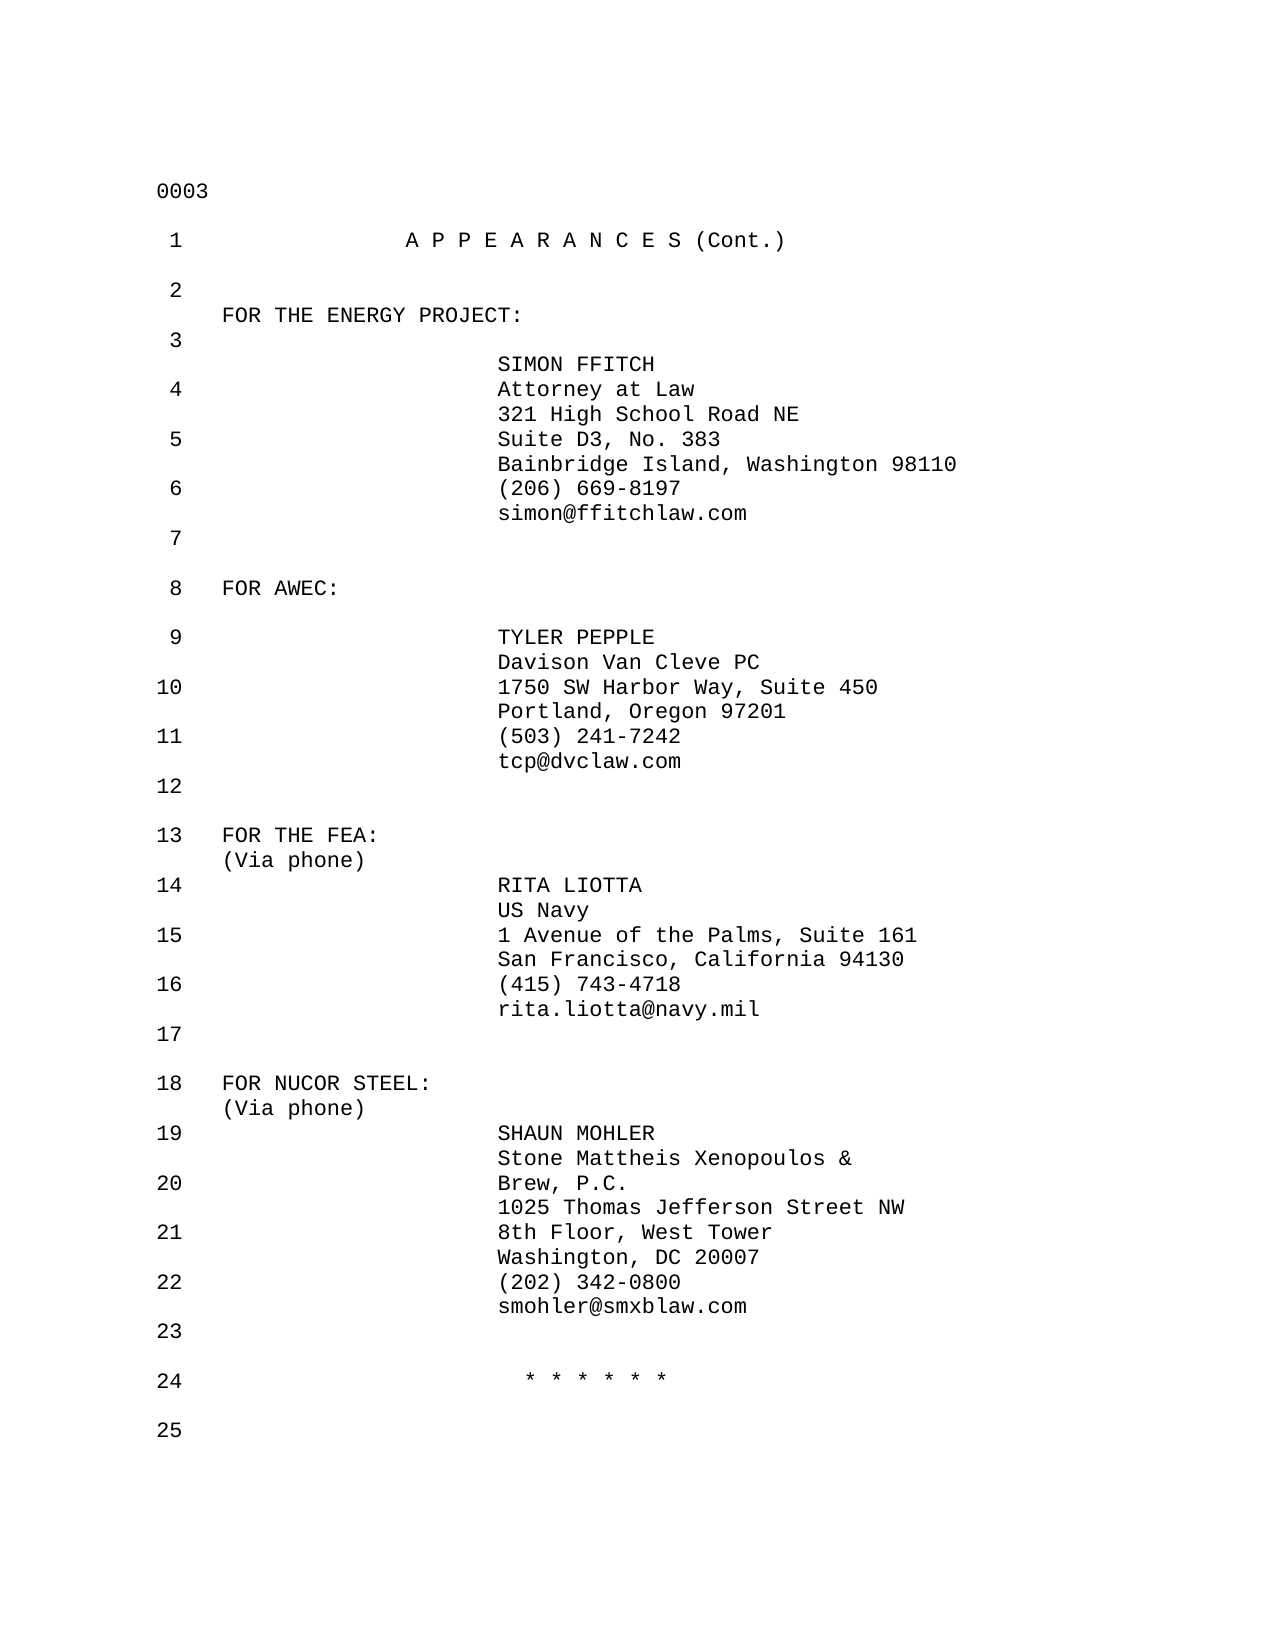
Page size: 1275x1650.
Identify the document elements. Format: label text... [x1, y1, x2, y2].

text 1 A P P E A R A N C E S (Cont.) [156, 229, 1119, 254]
text 321 High School Road NE [156, 403, 1119, 428]
text 11 (503) 241-7242 [156, 725, 1119, 750]
text 18 FOR NUCOR STEEL: [156, 1072, 1119, 1097]
text 23 [156, 1320, 1119, 1345]
text 14 RITA LIOTTA [156, 874, 1119, 899]
text Bainbridge Island, Washington 98110 [156, 453, 1119, 477]
text 9 TYLER PEPPLE [156, 626, 1119, 651]
text 6 (206) 669-8197 [156, 477, 1119, 502]
text 24 * * * * * * [156, 1370, 1119, 1395]
text 16 (415) 743-4718 [156, 973, 1119, 998]
text 17 [156, 1023, 1119, 1048]
text 0003 [156, 180, 1119, 205]
text 7 [156, 527, 1119, 552]
text Portland, Oregon 97201 [156, 701, 1119, 725]
text US Navy [156, 899, 1119, 924]
text (Via phone) [156, 849, 1119, 874]
text FOR THE ENERGY PROJECT: [156, 304, 1119, 329]
text Washington, DC 20007 [156, 1246, 1119, 1271]
text San Francisco, California 94130 [156, 948, 1119, 973]
text 25 [156, 1419, 1119, 1444]
text 19 SHAUN MOHLER [156, 1122, 1119, 1147]
text tcp@dvclaw.com [156, 750, 1119, 775]
text simon@ffitchlaw.com [156, 502, 1119, 527]
text 21 8th Floor, West Tower [156, 1221, 1119, 1246]
text 4 Attorney at Law [156, 378, 1119, 403]
text 20 Brew, P.C. [156, 1172, 1119, 1196]
text SIMON FFITCH [156, 353, 1119, 378]
text 2 [156, 279, 1119, 304]
text 1025 Thomas Jefferson Street NW [156, 1196, 1119, 1221]
text Davison Van Cleve PC [156, 651, 1119, 676]
text smohler@smxblaw.com [156, 1296, 1119, 1320]
text 22 (202) 342-0800 [156, 1271, 1119, 1296]
text Stone Mattheis Xenopoulos & [156, 1147, 1119, 1172]
text 13 FOR THE FEA: [156, 824, 1119, 849]
text rita.liotta@navy.mil [156, 998, 1119, 1023]
text 5 Suite D3, No. 383 [156, 428, 1119, 453]
text 3 [156, 329, 1119, 353]
text 10 1750 SW Harbor Way, Suite 450 [156, 676, 1119, 701]
text (Via phone) [156, 1097, 1119, 1122]
text 15 1 Avenue of the Palms, Suite 161 [156, 924, 1119, 948]
text 12 [156, 775, 1119, 800]
text 8 FOR AWEC: [156, 577, 1119, 601]
